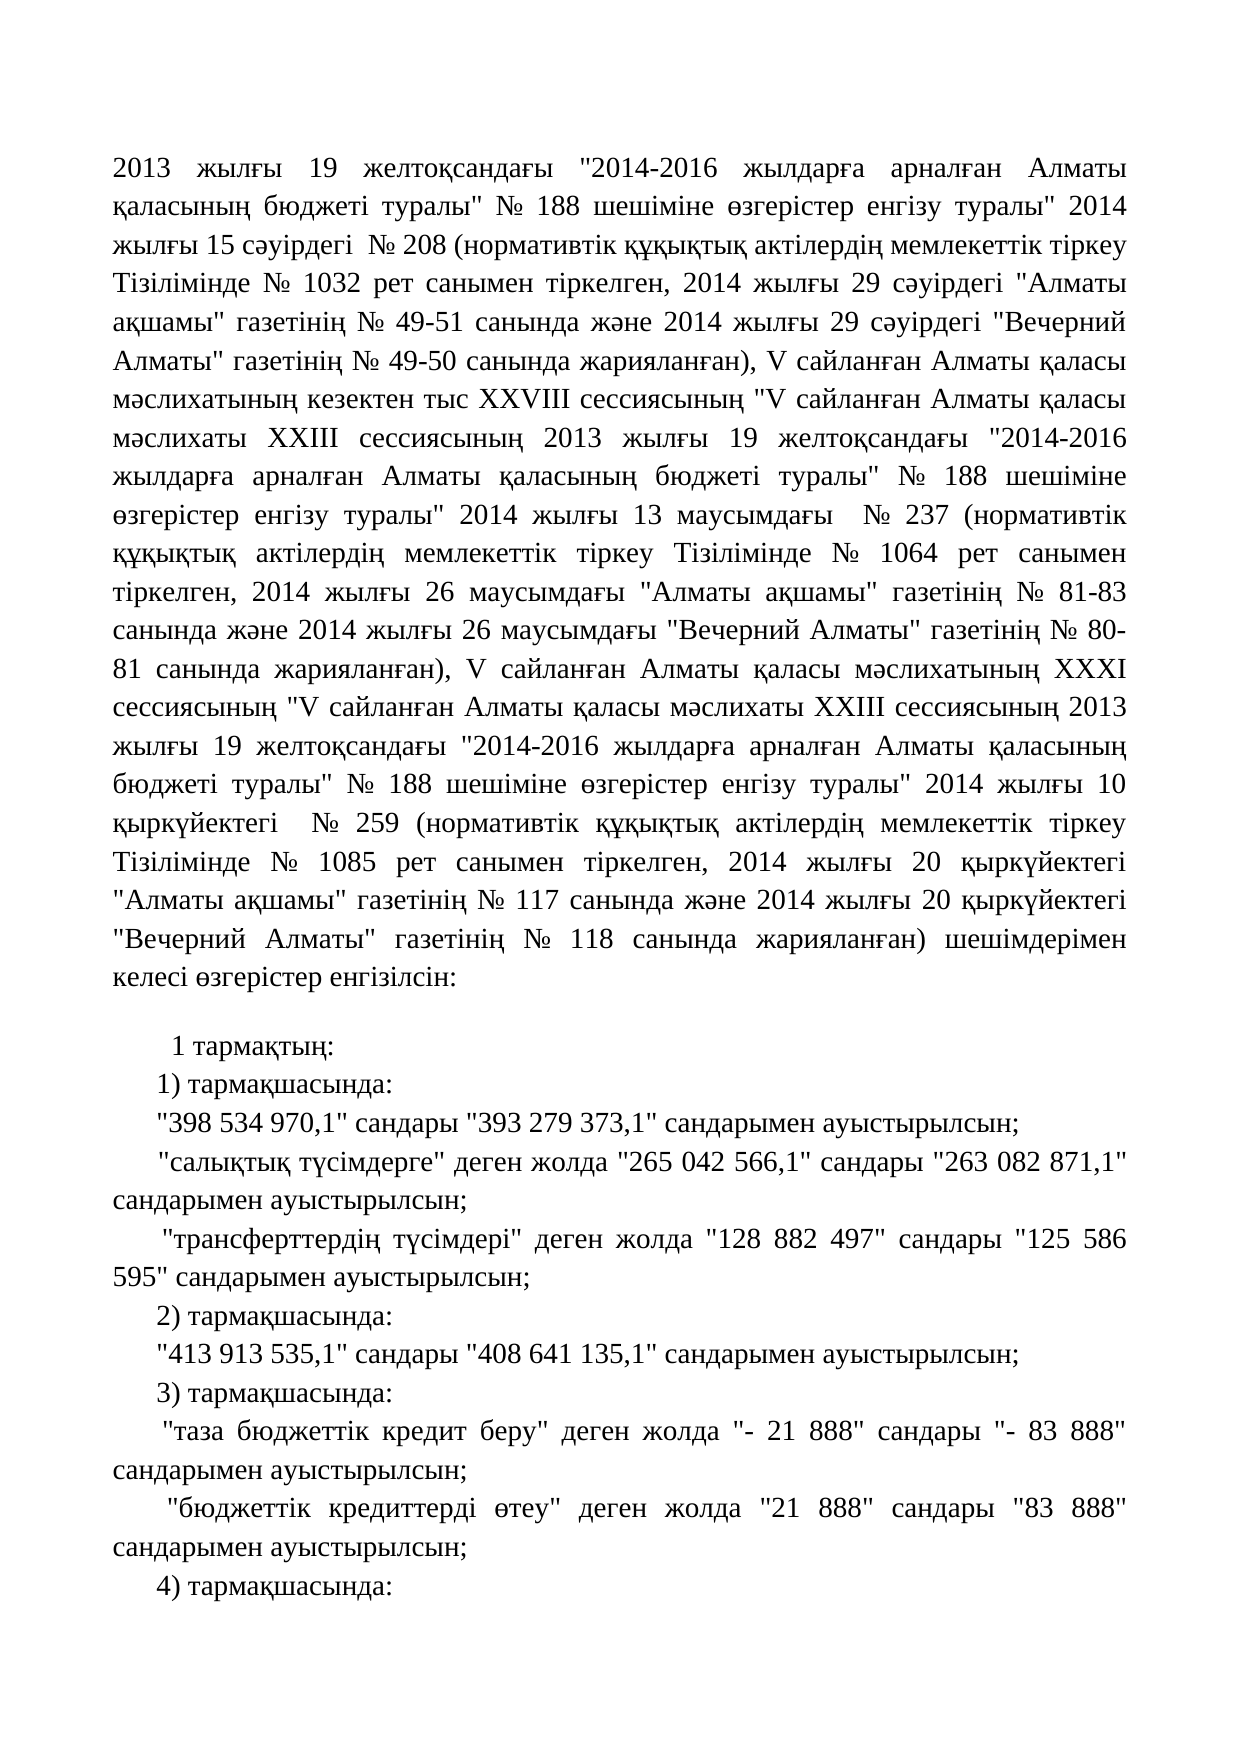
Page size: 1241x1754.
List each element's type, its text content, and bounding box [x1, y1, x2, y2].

text "413 913 535,1" сандары "408 641 135,1" сандарымен ауыстырылсын; [112, 1336, 1128, 1370]
text 4) тармақшасында: [112, 1568, 1128, 1601]
text 1 тармақтың: [112, 1028, 1128, 1062]
text 2) тармақшасында: [112, 1298, 1128, 1331]
text "трансферттердің түсімдері" деген жолда "128 882 497" сандары "125 586 595" сандарымен ауыстырылсын; [112, 1221, 1128, 1293]
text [112, 150, 1128, 993]
text 3) тармақшасында: [112, 1375, 1128, 1408]
text "салықтық түсімдерге" деген жолда "265 042 566,1" сандары "263 082 871,1" сандарымен ауыстырылсын; [112, 1144, 1128, 1216]
text "398 534 970,1" сандары "393 279 373,1" сандарымен ауыстырылсын; [112, 1105, 1128, 1139]
text "таза бюджеттік кредит беру" деген жолда "- 21 888" сандары "- 83 888" сандарымен ауыстырылсын; [112, 1413, 1128, 1486]
text 1) тармақшасында: [112, 1067, 1128, 1100]
text "бюджеттік кредиттерді өтеу" деген жолда "21 888" сандары "83 888" сандарымен ауыстырылсын; [112, 1491, 1128, 1563]
